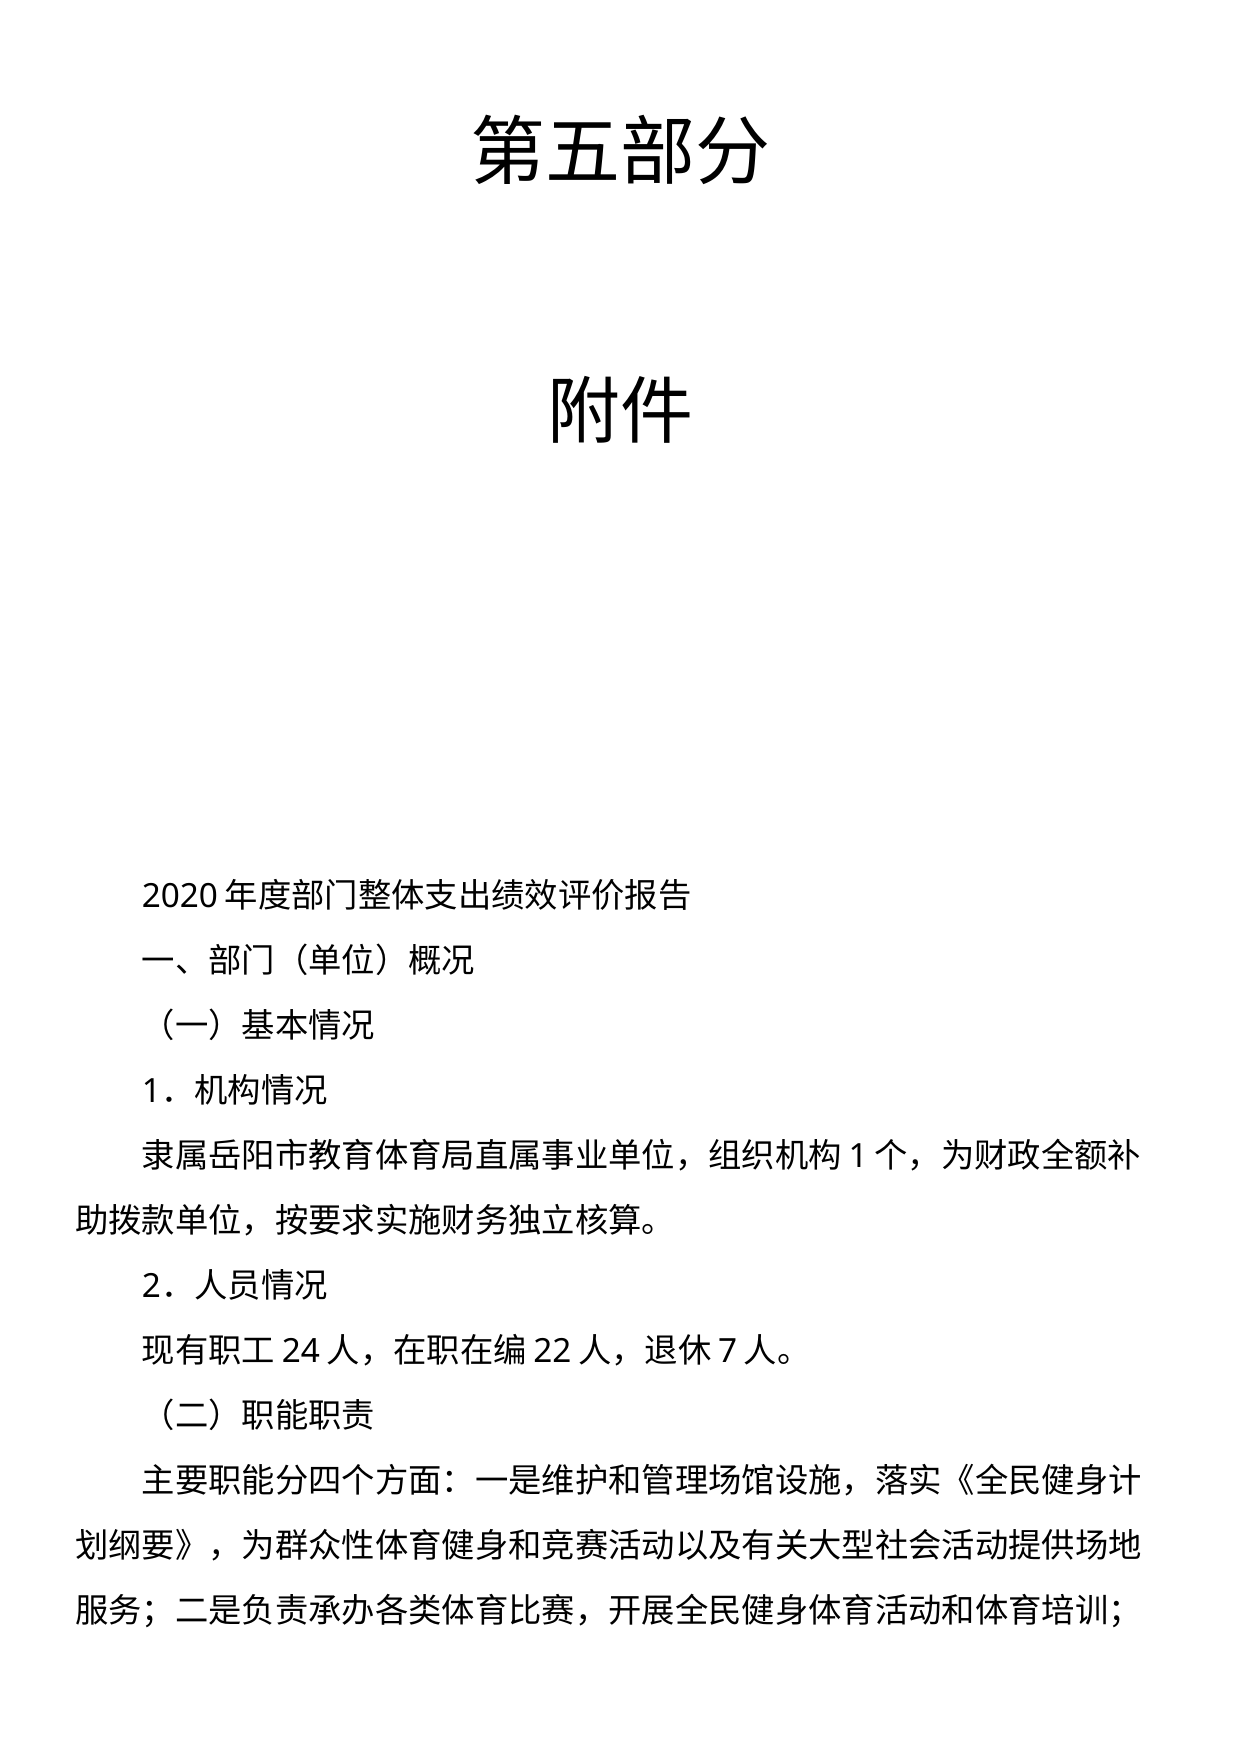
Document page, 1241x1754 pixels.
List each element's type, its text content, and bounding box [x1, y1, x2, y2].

text （一）基本情况 [75, 991, 1165, 1056]
text 2．人员情况 [75, 1251, 1165, 1316]
text 1．机构情况 [75, 1056, 1165, 1121]
text 附件 [75, 341, 1165, 471]
text 现有职工24人，在职在编22人，退休7人。 [75, 1316, 1165, 1381]
text （二）职能职责 [75, 1381, 1165, 1446]
text 一、部门（单位）概况 [75, 926, 1165, 991]
text 第五部分 [75, 81, 1165, 211]
text 隶属岳阳市教育体育局直属事业单位，组织机构1个，为财政全额补助拨款单位，按要求实施财务独立核算。 [75, 1121, 1165, 1251]
text 2020年度部门整体支出绩效评价报告 [75, 861, 1165, 926]
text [75, 1446, 1165, 1641]
